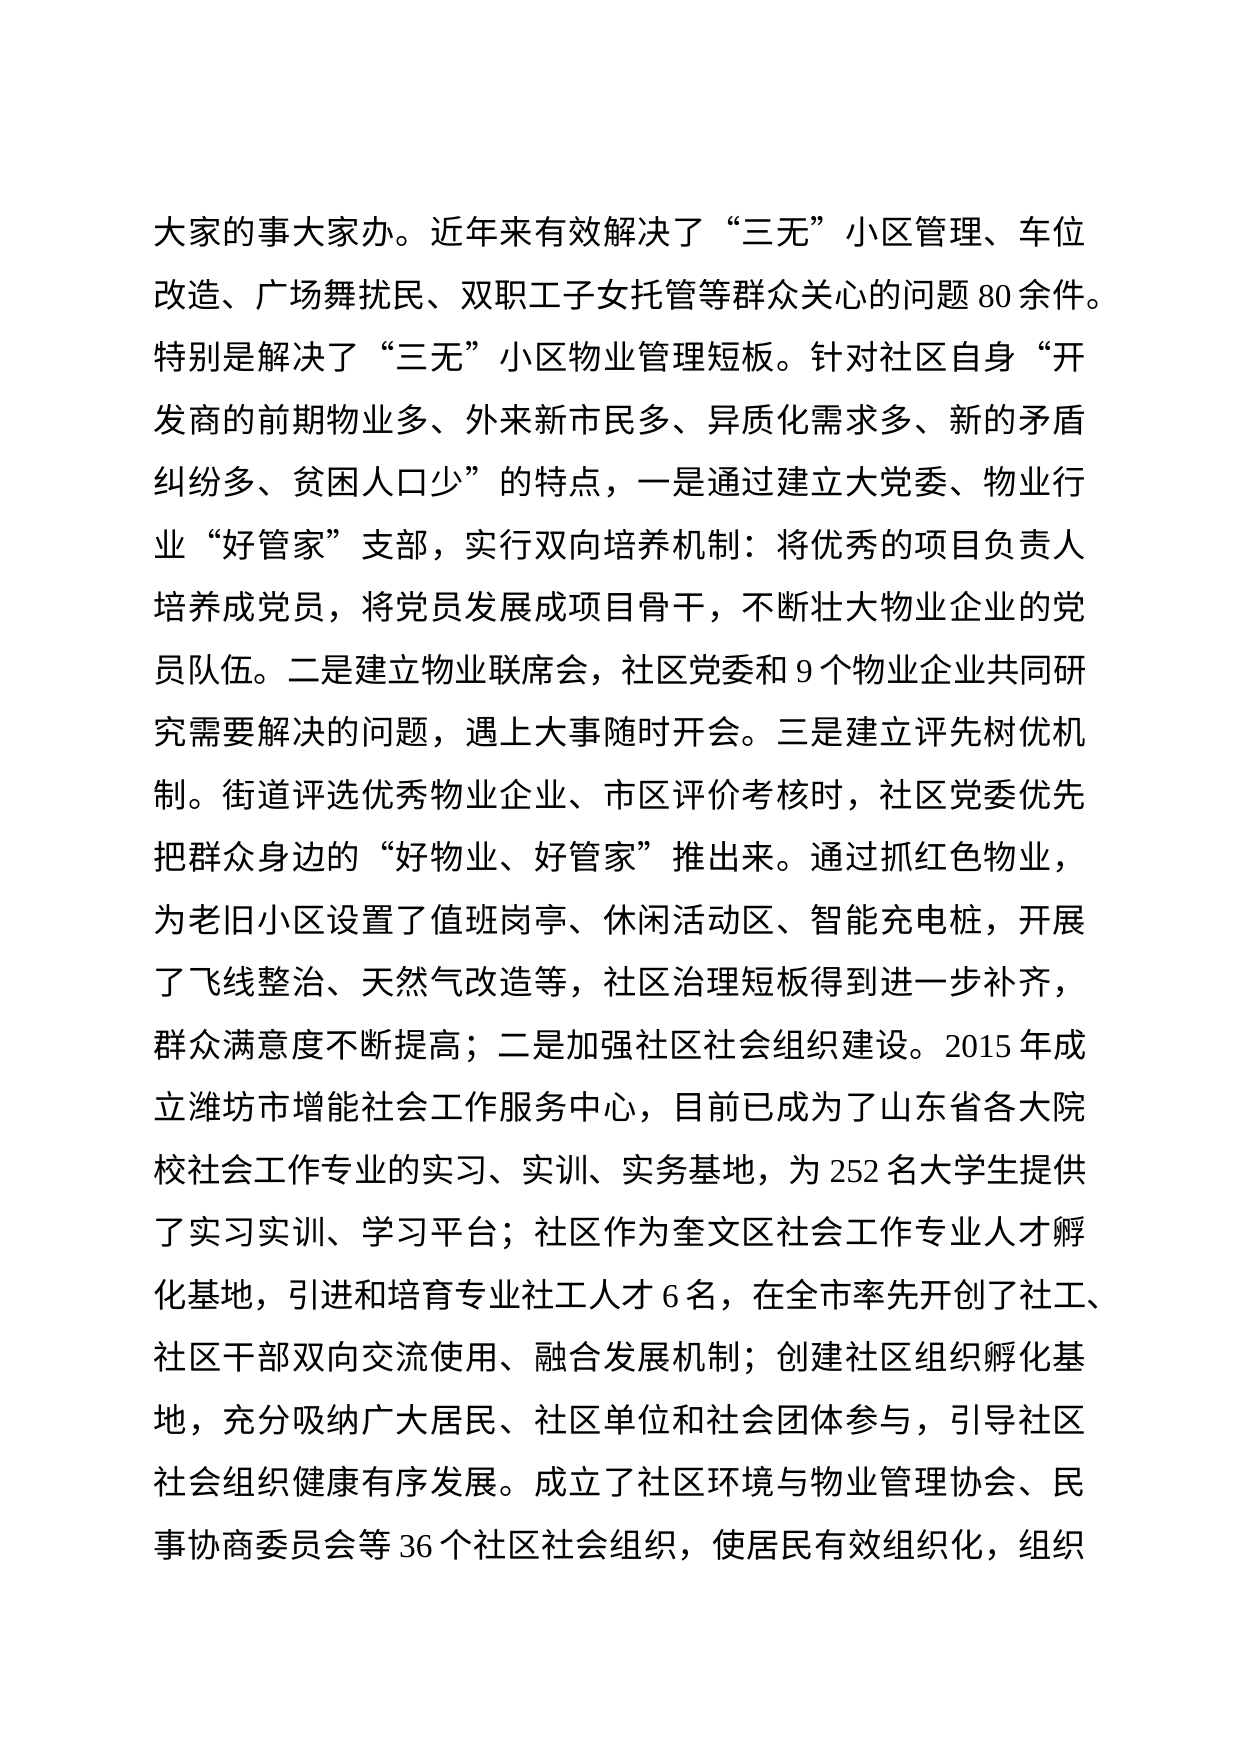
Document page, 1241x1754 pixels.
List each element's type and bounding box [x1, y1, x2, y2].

text [153, 195, 1087, 1570]
